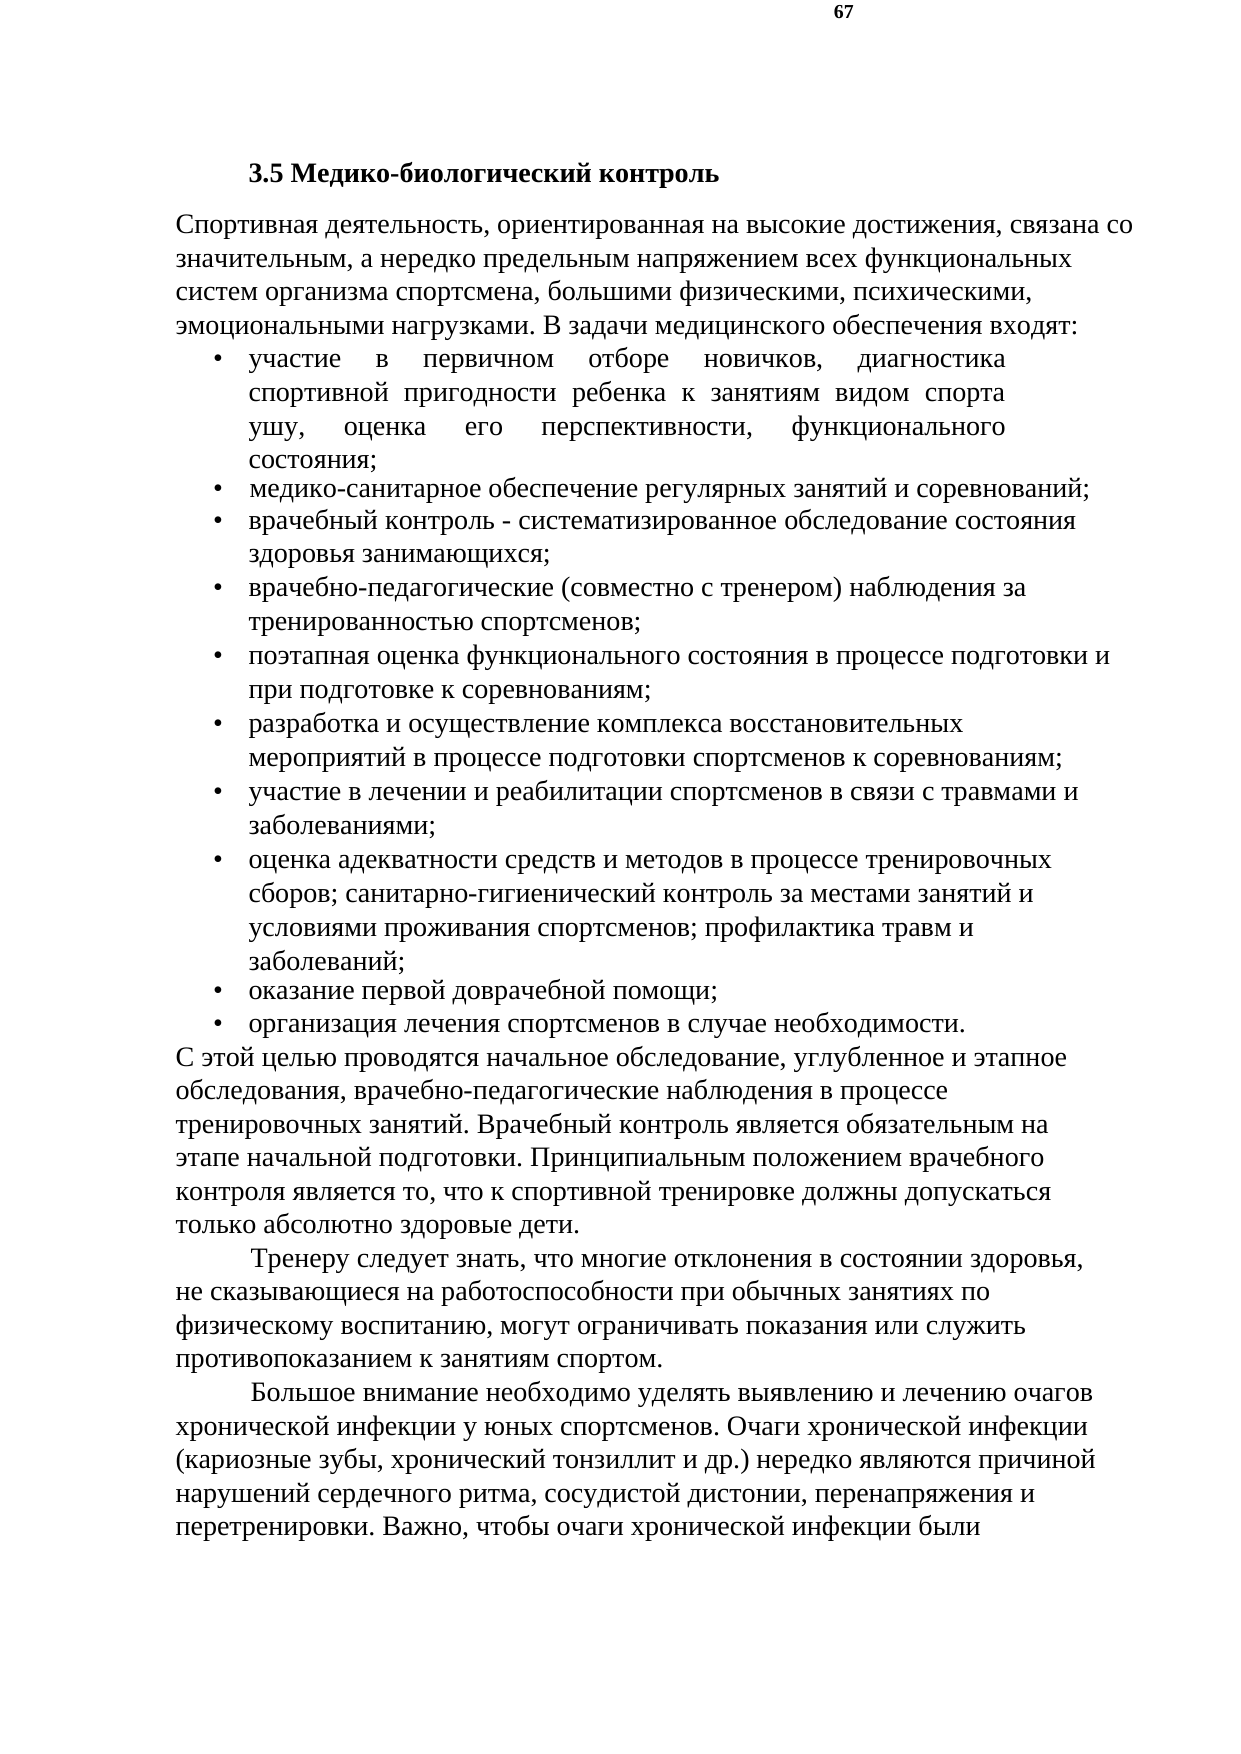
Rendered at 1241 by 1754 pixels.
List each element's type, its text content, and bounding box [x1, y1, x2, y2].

list разработка и осуществление комплекса восстановительных мероприятий в процессе подготовки спортсменов к соревнованиям; [213, 705, 1119, 773]
text С этой целью проводятся начальное обследование, углубленное и этапное обследования, врачебно-педагогические наблюдения в процессе тренировочных занятий. Врачебный контроль является обязательным на этапе начальной подготовки. Принципиальным положением врачебного контроля является то, что к спортивной тренировке должны допускаться только абсолютно здоровые дети. [175, 1039, 1119, 1241]
text Тренеру следует знать, что многие отклонения в состоянии здоровья, не сказывающиеся на работоспособности при обычных занятиях по физическому воспитанию, могут ограничивать показания или служить противопоказанием к занятиям спортом. [175, 1241, 1119, 1375]
list врачебно-педагогические (совместно с тренером) наблюдения за тренированностью спортсменов; [213, 569, 1119, 637]
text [175, 1375, 1119, 1542]
text Спортивная деятельность, ориентированная на высокие достижения, связана со значительным, а нередко предельным напряжением всех функциональных систем организма спортсмена, большими физическими, психическими, эмоциональными нагрузками. В задачи медицинского обеспечения входят: [175, 207, 1136, 341]
list врачебный контроль - систематизированное обследование состояния здоровья занимающихся; [213, 503, 1119, 569]
list медико-санитарное обеспечение регулярных занятий и соревнований; [213, 475, 1163, 503]
list поэтапная оценка функционального состояния в процессе подготовки и при подготовке к соревнованиям; [213, 637, 1119, 705]
list организация лечения спортсменов в случае необходимости. [213, 1006, 1163, 1039]
list участие в первичном отборе новичков, диагностика спортивной пригодности ребенка к занятиям видом спорта ушу, оценка его перспективности, функционального состояния; [213, 341, 1006, 475]
list оценка адекватности средств и методов в процессе тренировочных сборов; санитарно-гигиенический контроль за местами занятий и условиями проживания спортсменов; профилактика травм и заболеваний; [213, 841, 1119, 977]
text 3.5 Медико-биологический контроль [248, 160, 1163, 188]
list оказание первой доврачебной помощи; [213, 977, 1163, 1005]
list участие в лечении и реабилитации спортсменов в связи с травмами и заболеваниями; [213, 773, 1119, 841]
